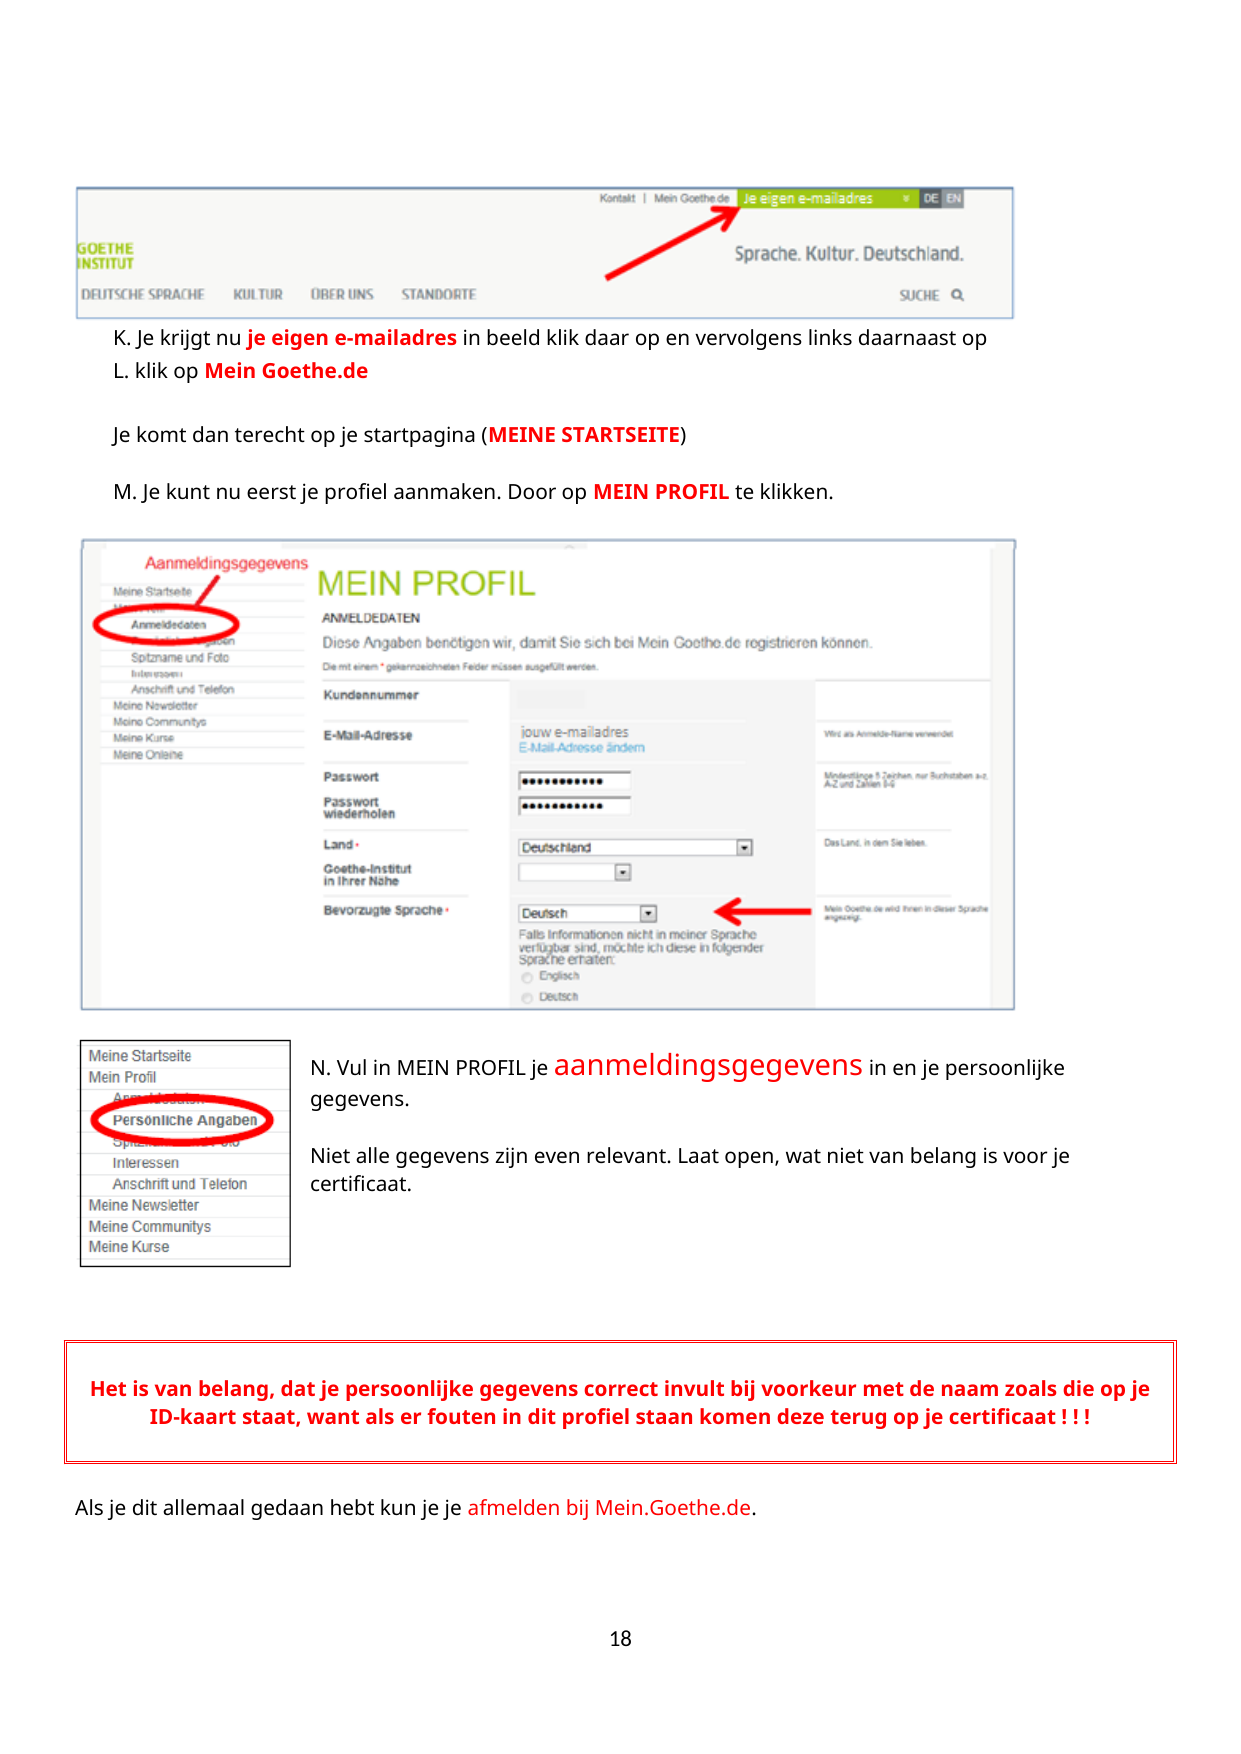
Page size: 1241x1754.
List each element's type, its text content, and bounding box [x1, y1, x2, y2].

picture [75, 186, 1020, 324]
text Als je dit allemaal gedaan hebt kun je je afmelden bij Mein.Goethe.de. [75, 1493, 1165, 1521]
text Niet alle gegevens zijn even relevant. Laat open, wat niet van belang is voor je certificaat. [291, 1141, 1165, 1198]
text K. Je krijgt nu je eigen e-mailadres in beeld klik daar op en vervolgens links daarnaast op [75, 323, 1165, 352]
text M. Je kunt nu eerst je profiel aanmaken. Door op MEIN PROFIL te klikken. [75, 477, 1165, 506]
text Het is van belang, dat je persoonlijke gegevens correct invult bij voorkeur met de naam zoals die op je ID-kaart staat, want als er fouten in dit profiel staan komen deze terug op je certificaat ! ! ! [75, 1374, 1165, 1431]
text L. klik op Mein Goethe.de [75, 356, 1165, 384]
text Je komt dan terecht op je startpagina (MEINE STARTSEITE) [75, 421, 1165, 449]
picture [75, 534, 1020, 1017]
text N. Vul in MEIN PROFIL je aanmeldingsgegevens in en je persoonlijke gegevens. [291, 1044, 1165, 1113]
picture [75, 1036, 291, 1274]
